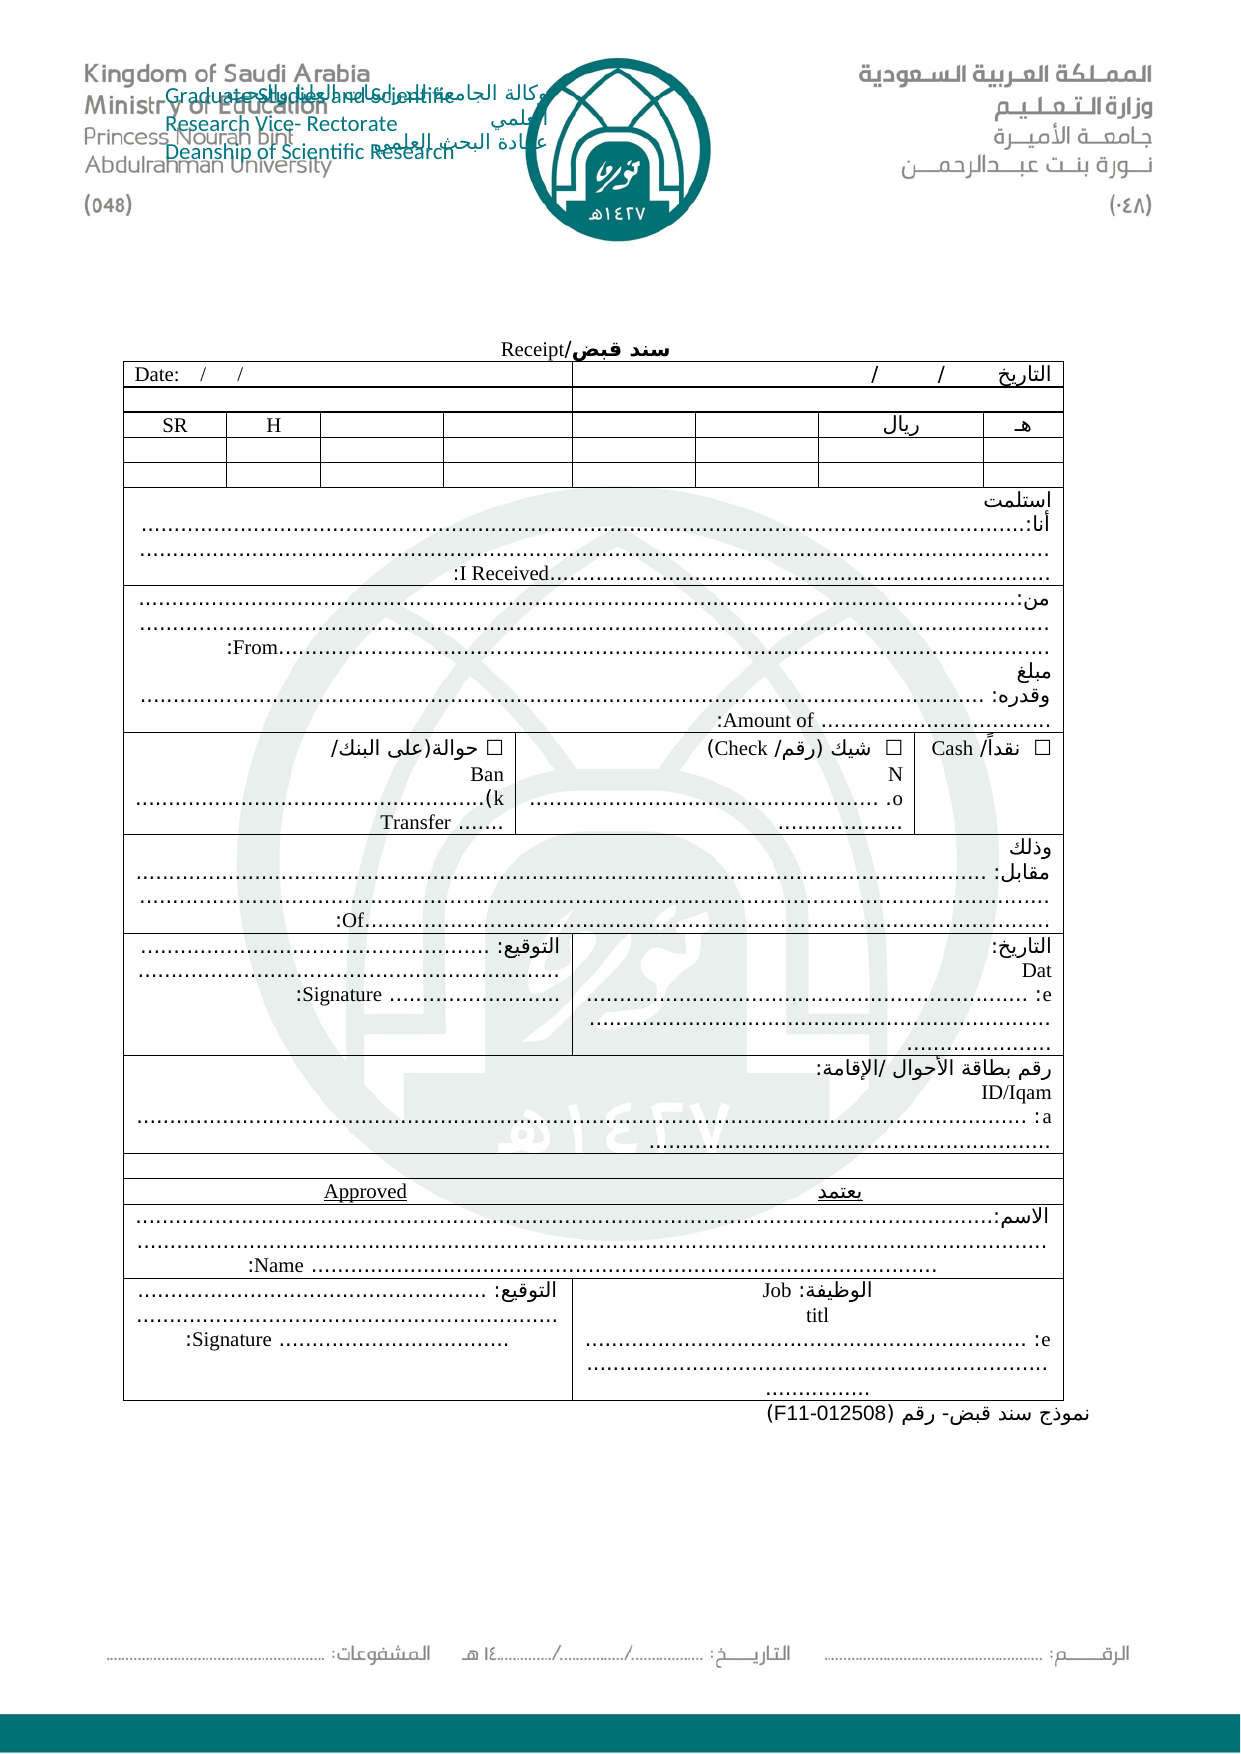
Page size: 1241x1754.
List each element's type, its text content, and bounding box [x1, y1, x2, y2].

table_cell [696, 463, 818, 487]
table_cell [573, 388, 1063, 411]
table_cell [444, 463, 572, 487]
table_cell هـ [984, 413, 1063, 437]
text سند قبض/Receipt [372, 337, 1090, 361]
picture [0, 0, 1241, 1754]
table_cell [573, 413, 695, 437]
table_header التاريخ / / [573, 362, 1063, 386]
table_cell [124, 438, 226, 462]
table_cell [227, 463, 320, 487]
table_cell حوالة(على البنك/ Bank)............................................................ Transfer [124, 733, 515, 834]
table_cell [696, 438, 818, 462]
table_cell [696, 413, 818, 437]
table_cell الاسم:........................................................................................................................................................................................................................................................................................................................................................................... Name: [124, 1205, 1063, 1277]
text نموذج سند قبض- رقم (012508-F11) [150, 1401, 1090, 1425]
table_cell SR [124, 413, 226, 437]
table_cell التاريخ: Date: ............................................................................................................................................................... [573, 934, 1063, 1055]
table_cell [321, 413, 443, 437]
table_cell [984, 463, 1063, 487]
table_cell H [227, 413, 320, 437]
table_cell من:....................................................................................................................................................................................................................................................................................................................................................................................................From: مبلغ وقدره: ................................................................................................................................................................... Amount of: [124, 586, 1063, 732]
table_cell [573, 438, 695, 462]
table_cell ريال [819, 413, 983, 437]
table_cell يعتمد Approved [124, 1179, 1063, 1203]
table_cell [984, 438, 1063, 462]
table_cell [321, 438, 443, 462]
table_cell الوظيفة: Job title: ......................................................................................................................................................... [573, 1279, 1063, 1400]
table_cell [444, 438, 572, 462]
table_cell [124, 388, 572, 411]
table_cell [819, 463, 983, 487]
table_header Date: / / [124, 362, 572, 386]
table_cell [444, 413, 572, 437]
table_cell نقداً/ Cash [915, 733, 1063, 834]
table_cell استلمت أنا:............................................................................................................................................................................................................................................................................................................................................................I Received: [124, 488, 1063, 585]
table_cell [124, 1154, 1063, 1178]
table_cell [124, 463, 226, 487]
table_cell [573, 463, 695, 487]
table_cell رقم بطاقة الأحوال /الإقامة: ID/Iqama: .................................................................................................................................................................................................... [124, 1056, 1063, 1153]
table_cell شيك (رقم/ Check) No. ........................................................................ [516, 733, 914, 834]
table_cell [227, 438, 320, 462]
table_cell وذلك مقابل: ...................................................................................................................................................................................................................................................................................................................................................................................Of: [124, 835, 1063, 933]
table_cell التوقيع: ............................................................................................................................................... Signature: [124, 934, 572, 1055]
table_cell [819, 438, 983, 462]
table_cell [321, 463, 443, 487]
table_cell التوقيع: ........................................................................................................................................................ Signature: [124, 1279, 572, 1400]
